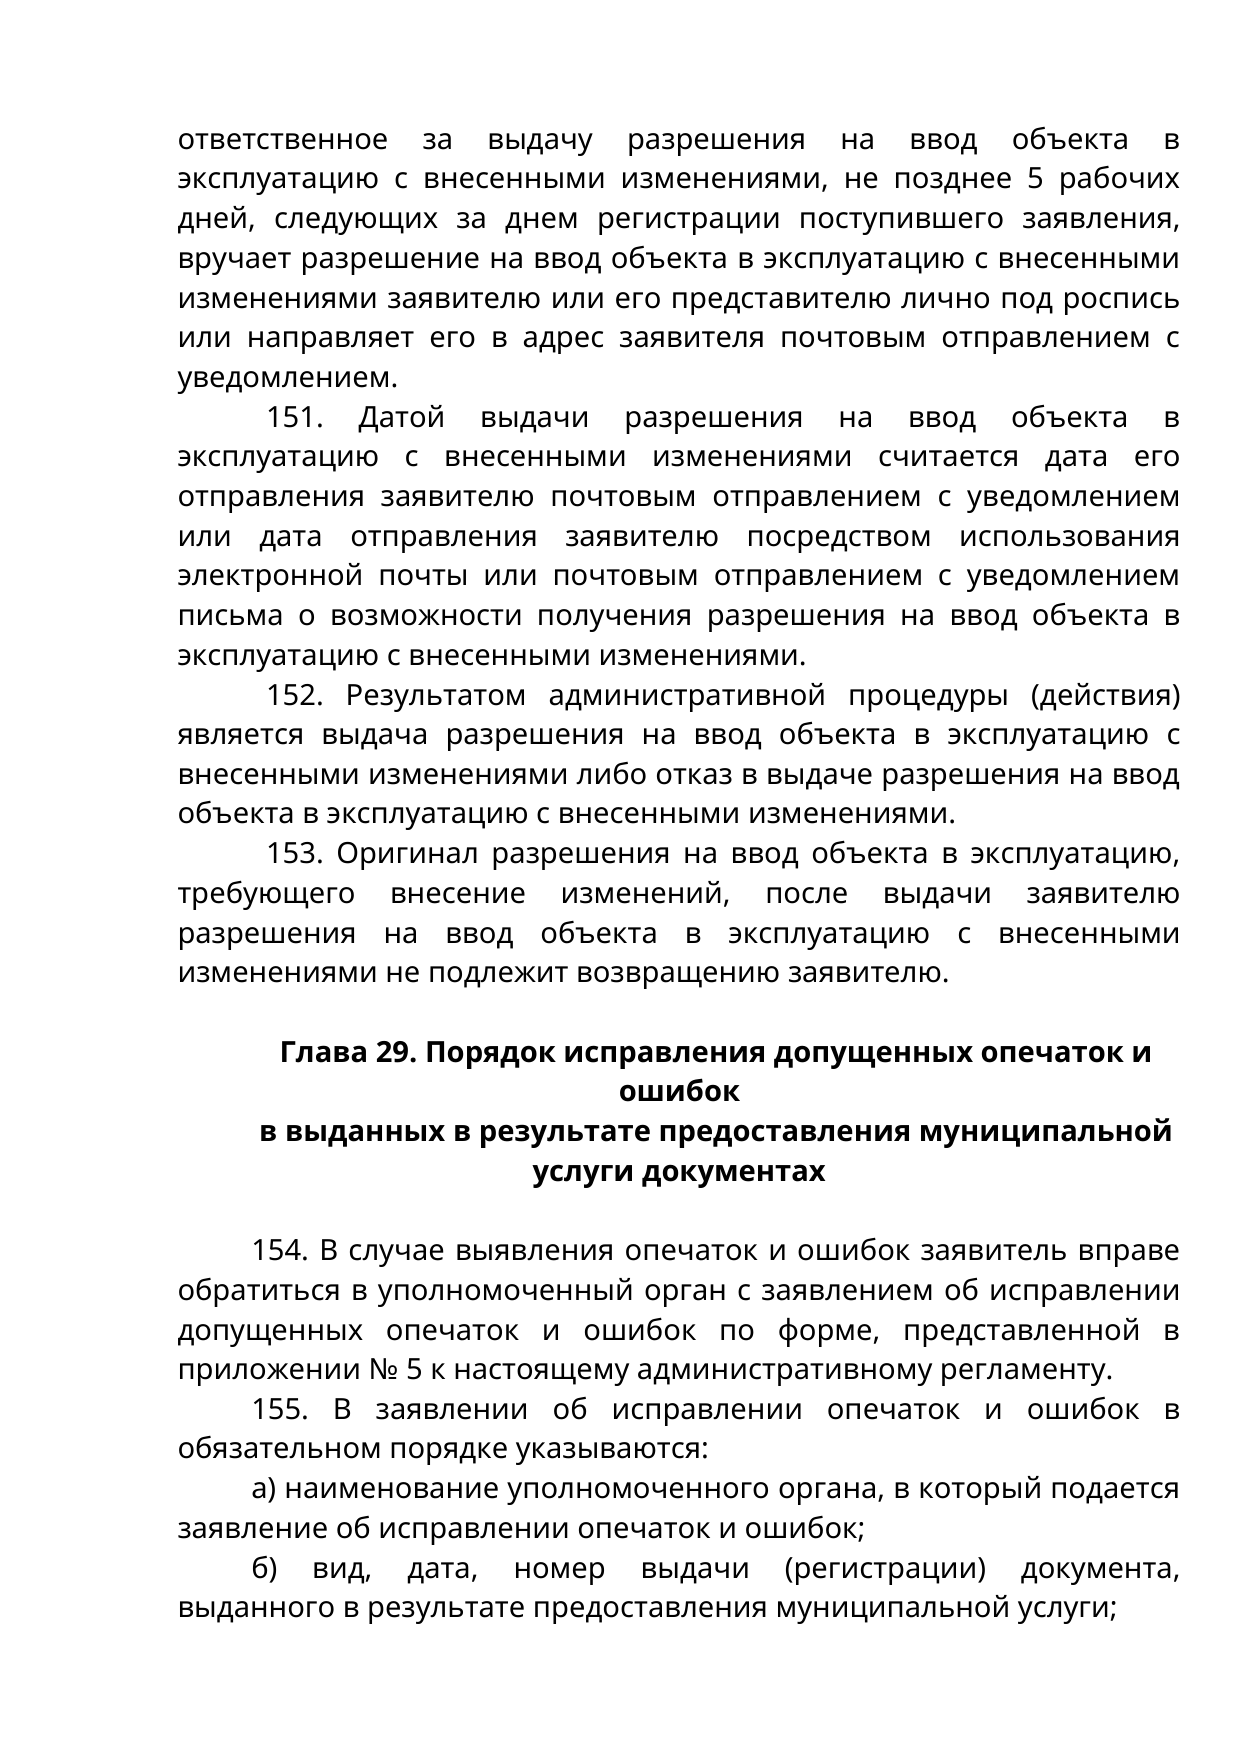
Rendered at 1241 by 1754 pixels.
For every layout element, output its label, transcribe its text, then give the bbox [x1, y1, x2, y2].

text 152. Результатом административной процедуры (действия) является выдача разрешения на ввод объекта в эксплуатацию с внесенными изменениями либо отказ в выдаче разрешения на ввод объекта в эксплуатацию с внесенными изменениями. [177, 674, 1181, 832]
text Глава 29. Порядок исправления допущенных опечаток и ошибок [177, 1031, 1181, 1110]
text 155. В заявлении об исправлении опечаток и ошибок в обязательном порядке указываются: [177, 1388, 1181, 1467]
text в выданных в результате предоставления муниципальной услуги документах [177, 1110, 1181, 1190]
text б) вид, дата, номер выдачи (регистрации) документа, выданного в результате предоставления муниципальной услуги; [177, 1547, 1181, 1626]
text 154. В случае выявления опечаток и ошибок заявитель вправе обратиться в уполномоченный орган с заявлением об исправлении допущенных опечаток и ошибок по форме, представленной в приложении № 5 к настоящему административному регламенту. [177, 1229, 1181, 1388]
text а) наименование уполномоченного органа, в который подается заявление об исправлении опечаток и ошибок; [177, 1467, 1181, 1547]
text 153. Оригинал разрешения на ввод объекта в эксплуатацию, требующего внесение изменений, после выдачи заявителю разрешения на ввод объекта в эксплуатацию с внесенными изменениями не подлежит возвращению заявителю. [177, 832, 1181, 991]
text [177, 118, 1181, 396]
text 151. Датой выдачи разрешения на ввод объекта в эксплуатацию с внесенными изменениями считается дата его отправления заявителю почтовым отправлением с уведомлением или дата отправления заявителю посредством использования электронной почты или почтовым отправлением с уведомлением письма о возможности получения разрешения на ввод объекта в эксплуатацию с внесенными изменениями. [177, 396, 1181, 674]
